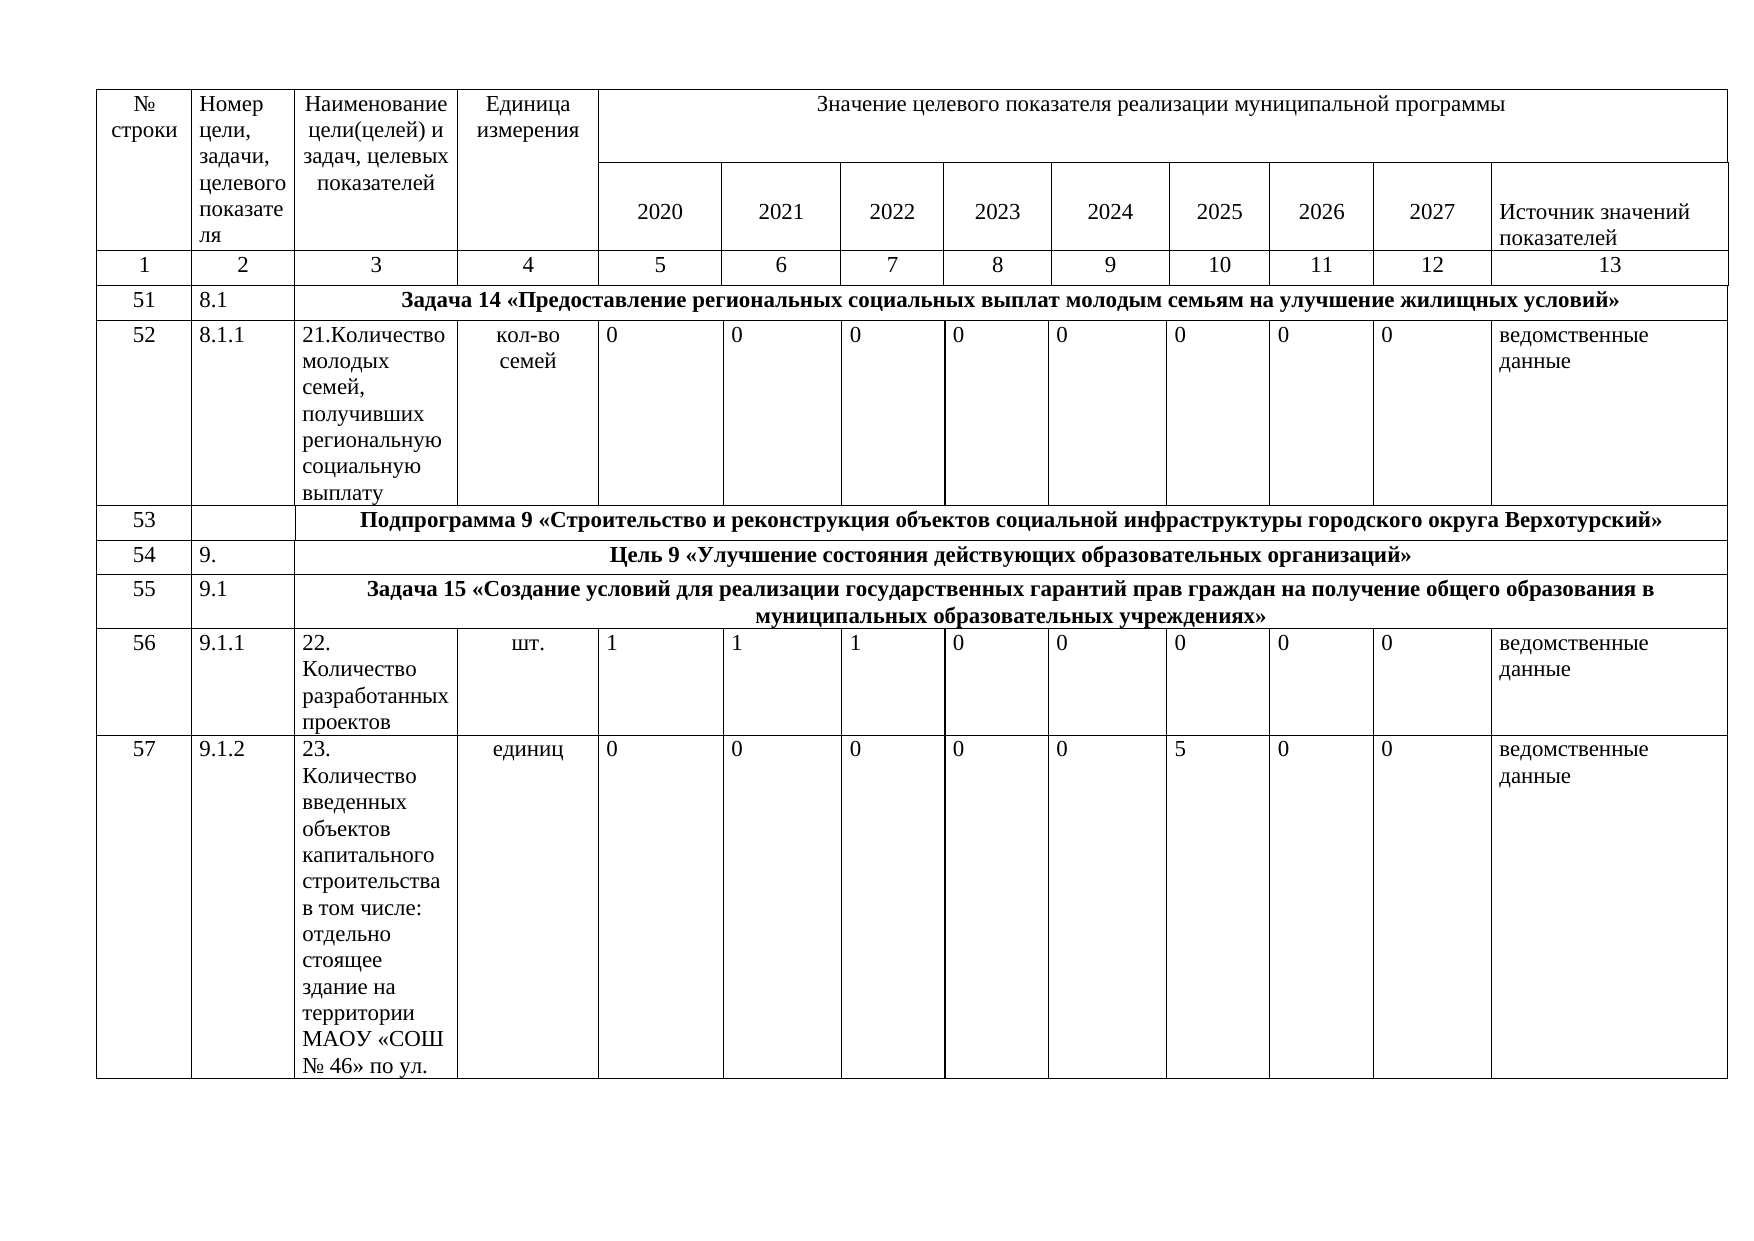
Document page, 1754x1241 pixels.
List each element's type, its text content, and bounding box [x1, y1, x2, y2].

table_cell 0 [1049, 736, 1166, 1078]
table_cell 2020 [599, 197, 721, 250]
table_cell 0 [1049, 321, 1166, 505]
table_cell Цель 9 «Улучшение состояния действующих образовательных организаций» [295, 541, 1727, 574]
table_header Наименование цели(целей) и задач, целевых показателей [295, 90, 457, 250]
table_cell 2 [192, 251, 294, 285]
table_cell 3 [295, 251, 457, 285]
table_cell ведомственные данные [1492, 736, 1727, 1078]
table_cell 1 [724, 629, 841, 734]
table_cell 9.1.1 [192, 629, 294, 734]
table_cell 0 [1167, 321, 1269, 505]
table_cell [841, 163, 943, 197]
table_cell 0 [599, 736, 723, 1078]
table_cell 0 [946, 629, 1048, 734]
table_cell [1374, 163, 1491, 197]
table_cell 0 [724, 321, 841, 505]
table_cell 0 [724, 736, 841, 1078]
table_cell Подпрограмма 9 «Строительство и реконструкция объектов социальной инфраструктуры городского округа Верхотурский» [296, 506, 1727, 540]
table_cell 52 [97, 321, 191, 505]
table_cell [599, 163, 721, 197]
table_cell [1170, 163, 1269, 197]
table_cell ведомственные данные [1492, 321, 1727, 505]
table_cell 0 [842, 736, 944, 1078]
table_cell 13 [1492, 251, 1728, 285]
table_cell 1 [599, 629, 723, 734]
table_cell 11 [1270, 251, 1373, 285]
table_cell 0 [1270, 629, 1373, 734]
table_cell [1052, 163, 1169, 197]
table_cell Задача 14 «Предоставление региональных социальных выплат молодым семьям на улучшение жилищных условий» [295, 286, 1727, 319]
table_cell 0 [1167, 629, 1269, 734]
table_cell 8 [944, 251, 1051, 285]
table_cell 2021 [722, 197, 840, 250]
table_cell кол-во семей [458, 321, 598, 505]
table_header Единица измерения [458, 90, 598, 250]
table_cell [722, 163, 840, 197]
table_cell 53 [97, 506, 191, 540]
table_cell единиц [458, 736, 598, 1078]
table_cell 5 [1167, 736, 1269, 1078]
table_cell 4 [458, 251, 598, 285]
table_cell 55 [97, 575, 191, 628]
table_cell 51 [97, 286, 191, 319]
table_cell 2026 [1270, 197, 1373, 250]
table_cell 8.1 [192, 286, 294, 319]
table_cell 21.Количество молодых семей, получивших региональную социальную выплату [295, 321, 457, 505]
table_cell 7 [841, 251, 943, 285]
table_cell 9.1.2 [192, 736, 294, 1078]
table_cell 0 [1374, 321, 1491, 505]
table_cell [944, 163, 1051, 197]
table_cell 2023 [944, 197, 1051, 250]
table_header Значение целевого показателя реализации муниципальной программы [599, 90, 1727, 162]
table_cell 9.1 [192, 575, 294, 628]
table_cell Источник значений показателей [1492, 197, 1728, 250]
table_cell 0 [946, 321, 1048, 505]
table_header № строки [97, 90, 191, 250]
table_cell [1270, 163, 1373, 197]
table_header Номер цели, задачи, целевого показателя [192, 90, 294, 250]
table_cell 22. Количество разработанных проектов [295, 629, 457, 734]
table_cell 12 [1374, 251, 1491, 285]
table_cell 0 [599, 321, 723, 505]
table_cell [1492, 163, 1728, 197]
table_cell Задача 15 «Создание условий для реализации государственных гарантий прав граждан на получение общего образования в муниципальных образовательных учреждениях» [295, 575, 1727, 628]
table_cell 0 [1049, 629, 1166, 734]
table_cell 54 [97, 541, 191, 574]
table_cell 2024 [1052, 197, 1169, 250]
table_cell ведомственные данные [1492, 629, 1727, 734]
table_cell 0 [842, 321, 944, 505]
table_cell 0 [946, 736, 1048, 1078]
table_cell 1 [97, 251, 191, 285]
table_cell 1 [842, 629, 944, 734]
table_cell [192, 506, 295, 540]
table_cell 2022 [841, 197, 943, 250]
table_cell шт. [458, 629, 598, 734]
table_cell 0 [1374, 736, 1491, 1078]
table_cell 56 [97, 629, 191, 734]
table_cell 9 [1052, 251, 1169, 285]
table_cell 10 [1170, 251, 1269, 285]
table_cell 57 [97, 736, 191, 1078]
table_cell 6 [722, 251, 840, 285]
table_cell 8.1.1 [192, 321, 294, 505]
table_cell 0 [1374, 629, 1491, 734]
table_cell 0 [1270, 736, 1373, 1078]
table_cell 9. [192, 541, 294, 574]
table_cell 2025 [1170, 197, 1269, 250]
table_cell 2027 [1374, 197, 1491, 250]
table_cell 0 [1270, 321, 1373, 505]
table_cell 5 [599, 251, 721, 285]
